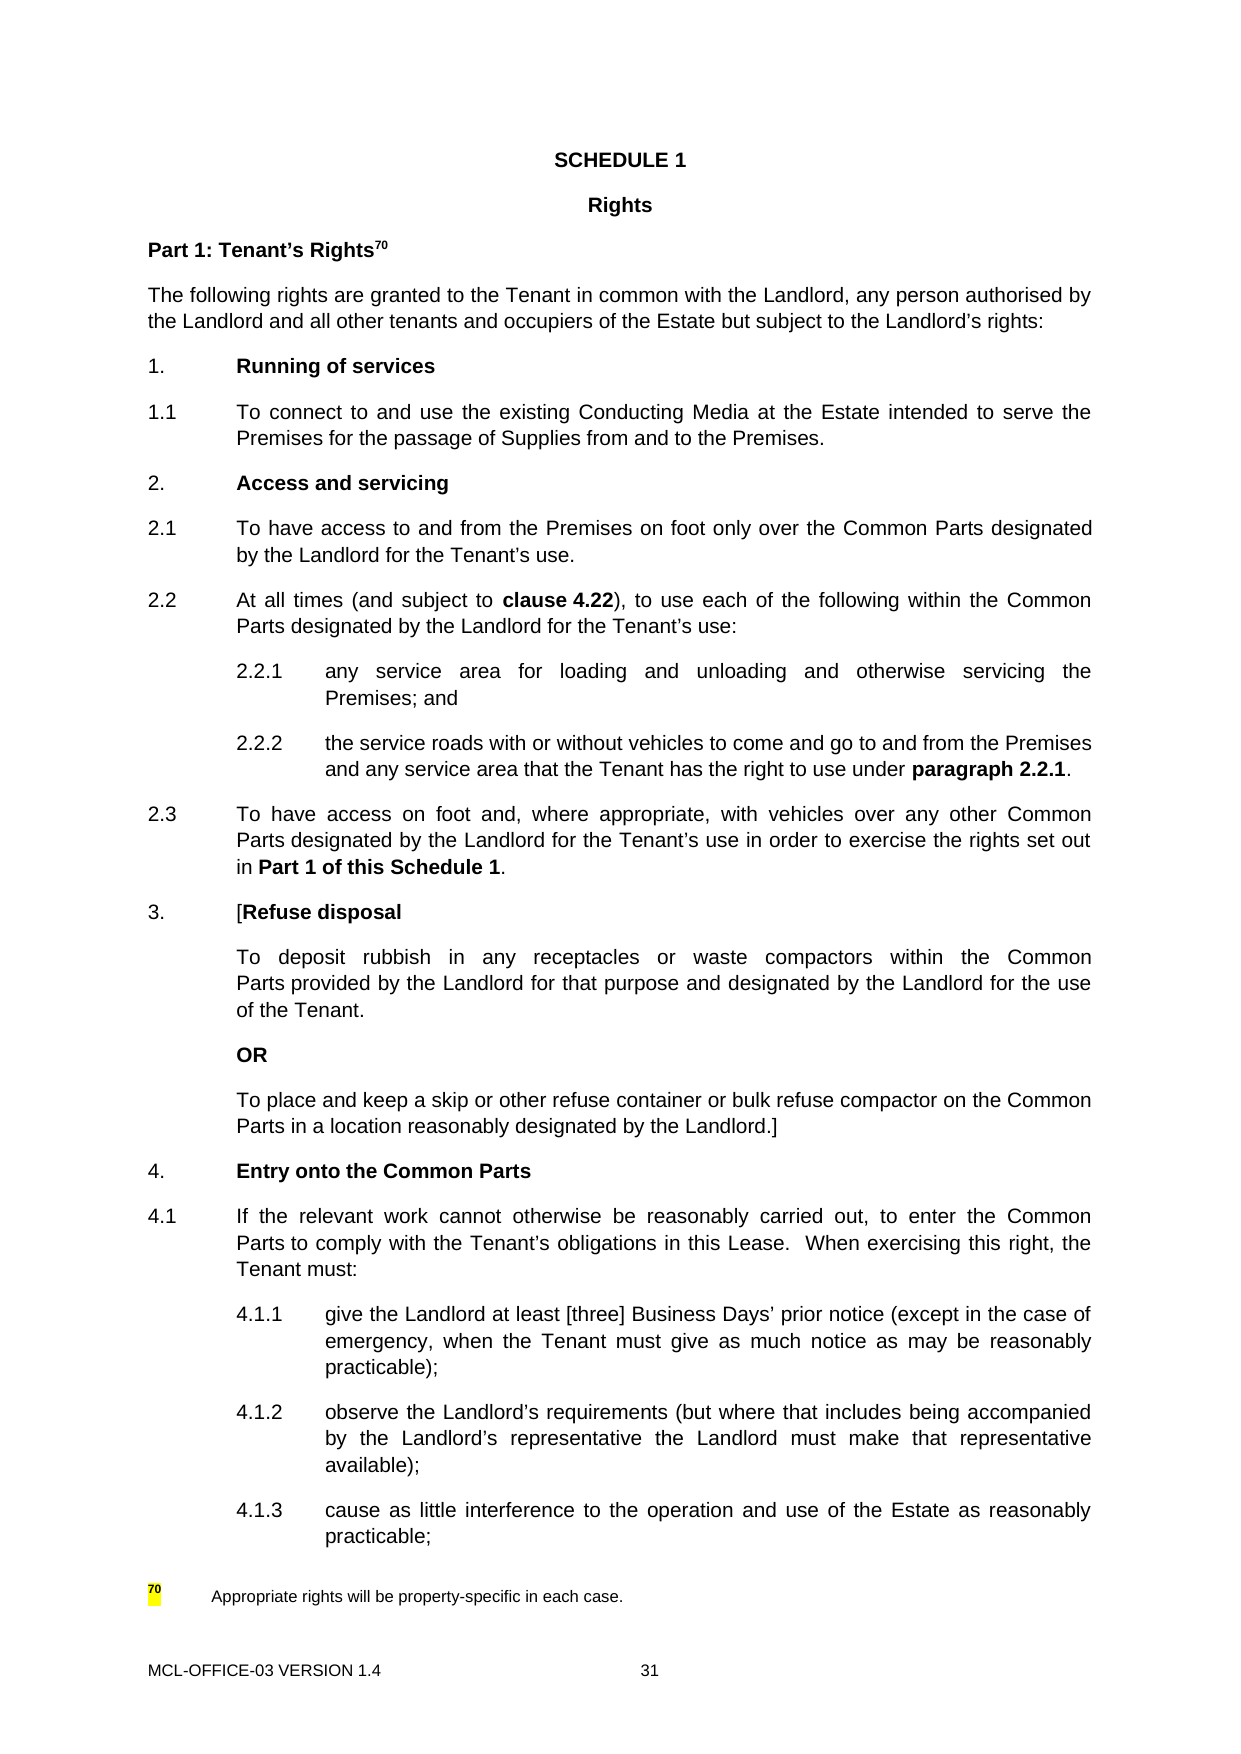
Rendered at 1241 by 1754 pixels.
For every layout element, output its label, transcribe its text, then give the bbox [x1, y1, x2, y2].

text Running of services [148, 354, 1093, 378]
text observe the Landlord’s requirements (but where that includes being accompanied by the Landlord’s representative the Landlord must make that representative available); [236, 1400, 1093, 1477]
text : Tenant’s Rights [148, 238, 1093, 262]
subtitle Rights [148, 193, 1093, 217]
text any service area for loading and unloading and otherwise servicing the Premises; and [236, 659, 1093, 709]
text cause as little interference to the operation and use of the Estate as reasonably practicable; [236, 1498, 1093, 1548]
text To deposit rubbish in any receptacles or waste compactors within the Common Parts provided by the Landlord for that purpose and designated by the Landlord for the use of the Tenant. [236, 945, 1093, 1021]
text OR [236, 1043, 1093, 1067]
text To place and keep a skip or other refuse container or bulk refuse compactor on the Common Parts in a location reasonably designated by the Landlord.] [236, 1088, 1093, 1138]
text [Refuse disposal [148, 900, 1093, 924]
text give the Landlord at least [three] Business Days’ prior notice (except in the case of emergency, when the Tenant must give as much notice as may be reasonably practicable); [236, 1302, 1093, 1379]
text If the relevant work cannot otherwise be reasonably carried out, to enter the Common Parts to comply with the Tenant’s obligations in this Lease. When exercising this right, the Tenant must: [148, 1204, 1093, 1281]
text To connect to and use the existing Conducting Media at the Estate intended to serve the Premises for the passage of Supplies from and to the Premises. [148, 399, 1093, 450]
text Entry onto the Common Parts [148, 1159, 1093, 1183]
text the service roads with or without vehicles to come and go to and from the Premises and any service area that the Tenant has the right to use under paragraph 2.2.1. [236, 730, 1093, 781]
text Access and servicing [148, 471, 1093, 495]
text To have access to and from the Premises on foot only over the Common Parts designated by the Landlord for the Tenant’s use. [148, 516, 1093, 566]
text To have access on foot and, where appropriate, with vehicles over any other Common Parts designated by the Landlord for the Tenant’s use in order to exercise the rights set out in Part 1 of this Schedule 1. [148, 802, 1093, 878]
text At all times (and subject to clause 4.22), to use each of the following within the Common Parts designated by the Landlord for the Tenant’s use: [148, 587, 1093, 638]
text The following rights are granted to the Tenant in common with the Landlord, any person authorised by the Landlord and all other tenants and occupiers of the Estate but subject to the Landlord’s rights: [148, 283, 1093, 333]
